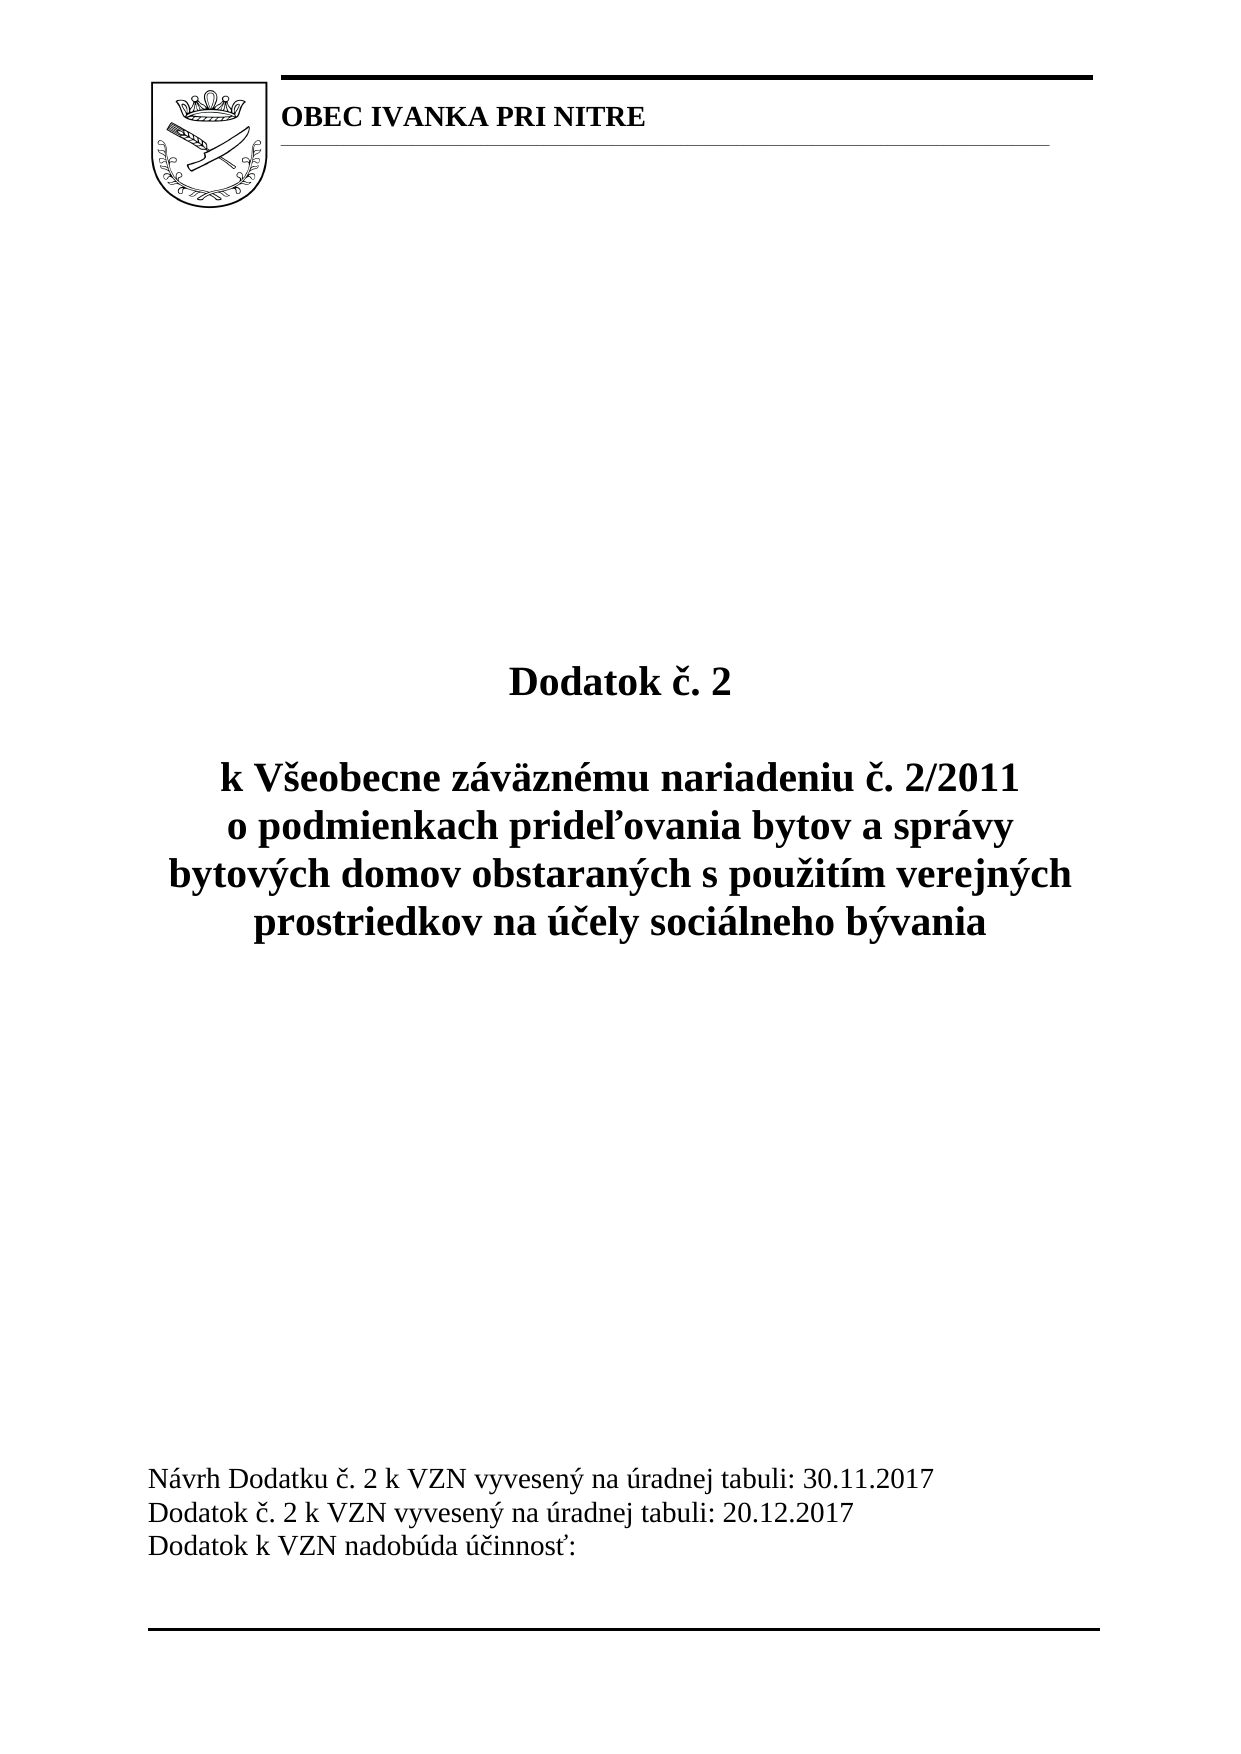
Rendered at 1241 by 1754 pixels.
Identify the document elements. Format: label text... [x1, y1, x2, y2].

text k Všeobecne záväznému nariadeniu č. 2/2011 o podmienkach prideľovania bytov a správy bytových domov obstaraných s použitím verejných prostriedkov na účely sociálneho bývania [148, 752, 1093, 944]
text Dodatok k VZN nadobúda účinnosť: [148, 1528, 1093, 1562]
text Dodatok č. 2 [148, 656, 1093, 704]
text Návrh Dodatku č. 2 k VZN vyvesený na úradnej tabuli: 30.11.2017 [148, 1461, 1093, 1495]
picture [147, 79, 271, 211]
text Dodatok č. 2 k VZN vyvesený na úradnej tabuli: 20.12.2017 [148, 1495, 1093, 1528]
